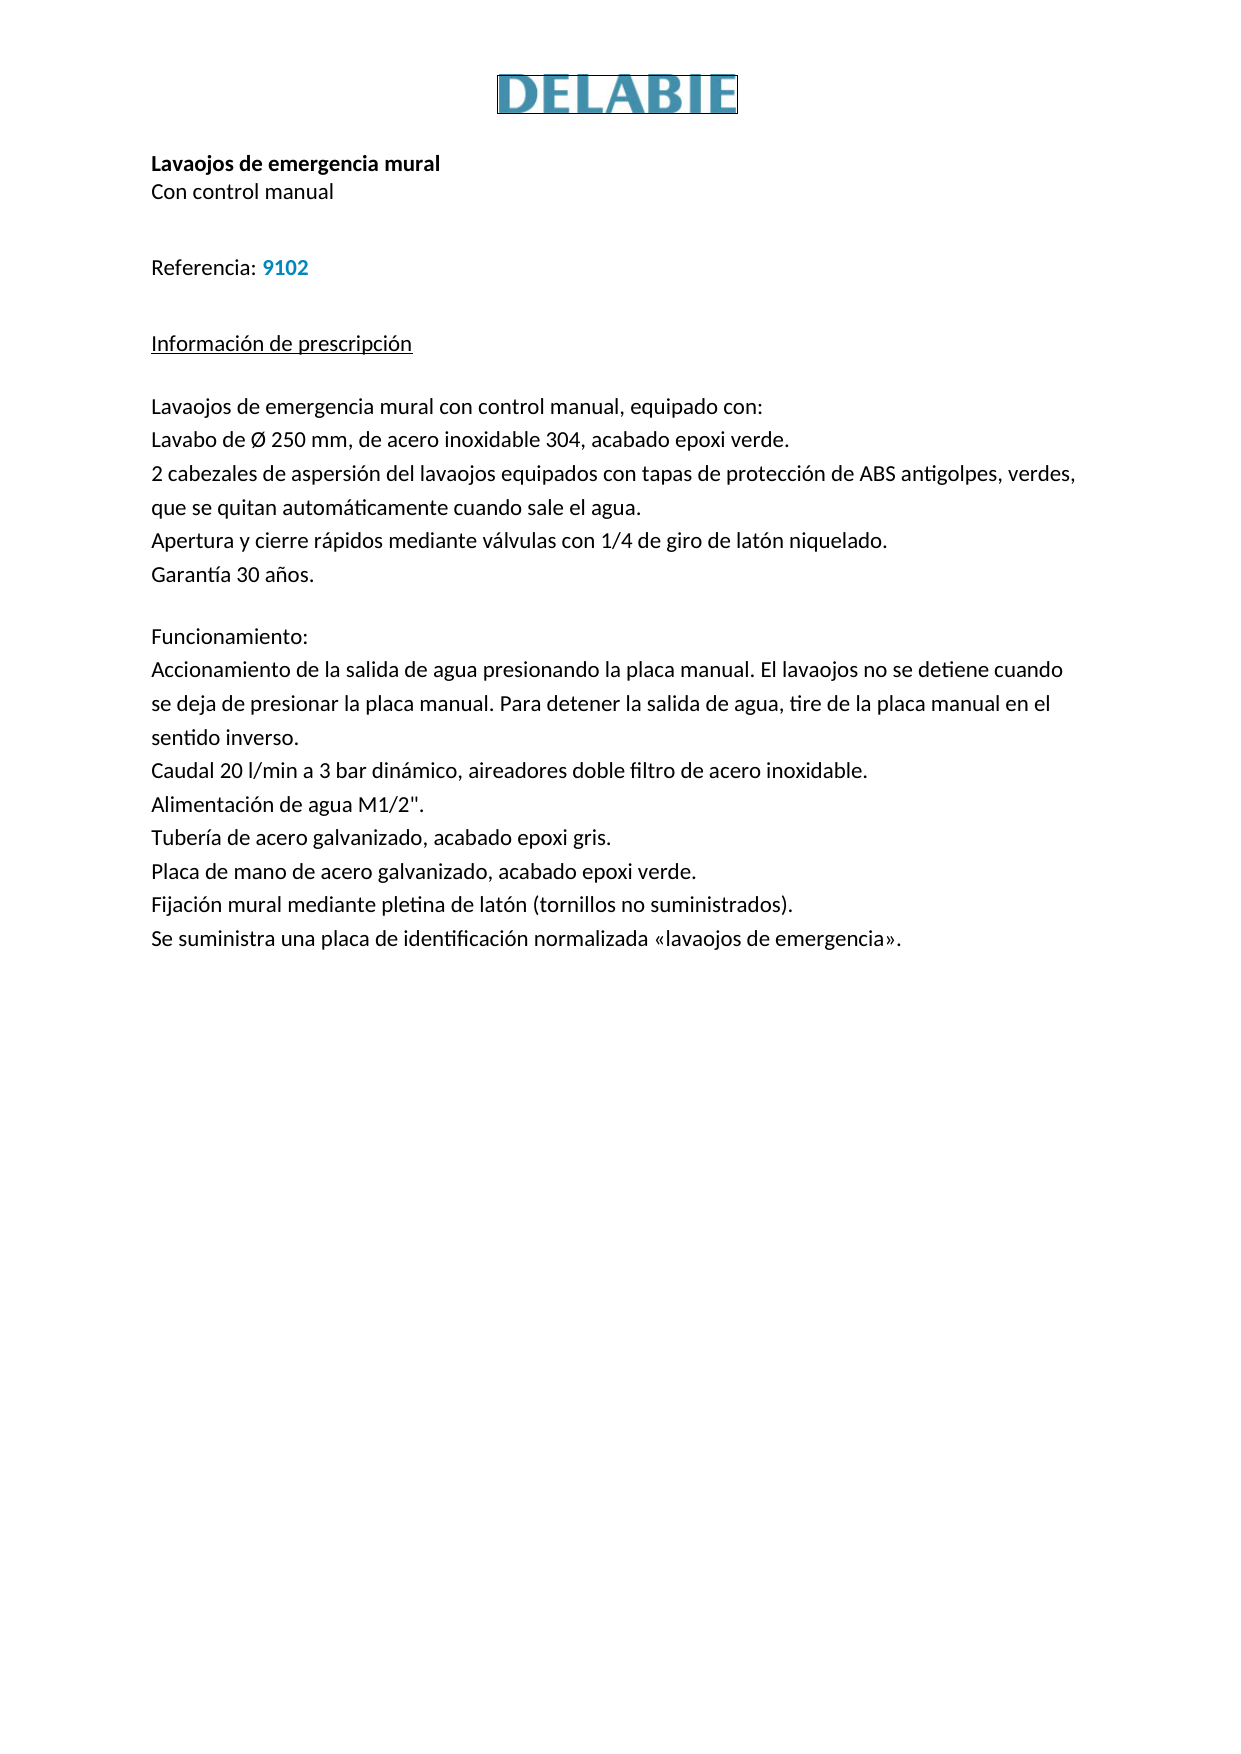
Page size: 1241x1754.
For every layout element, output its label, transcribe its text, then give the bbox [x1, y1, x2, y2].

text Se suministra una placa de identificación normalizada «lavaojos de emergencia». [151, 924, 1084, 952]
text 2 cabezales de aspersión del lavaojos equipados con tapas de protección de ABS antigolpes, verdes, que se quitan automáticamente cuando sale el agua. [151, 459, 1084, 521]
text Referencia: 9102 [151, 253, 1084, 281]
text Alimentación de agua M1/2". [151, 790, 1084, 818]
text Funcionamiento: [151, 622, 1084, 650]
text Tubería de acero galvanizado, acabado epoxi gris. [151, 823, 1084, 851]
text Garantía 30 años. [151, 560, 1084, 588]
text Información de prescripción [151, 329, 1084, 357]
text Placa de mano de acero galvanizado, acabado epoxi verde. [151, 857, 1084, 885]
text Lavaojos de emergencia mural [151, 149, 1084, 177]
text Lavaojos de emergencia mural con control manual, equipado con: [151, 392, 1084, 420]
text Accionamiento de la salida de agua presionando la placa manual. El lavaojos no se detiene cuando se deja de presionar la placa manual. Para detener la salida de agua, tire de la placa manual en el sentido inverso. [151, 656, 1084, 751]
text Caudal 20 l/min a 3 bar dinámico, aireadores doble filtro de acero inoxidable. [151, 756, 1084, 784]
text Apertura y cierre rápidos mediante válvulas con 1/4 de giro de latón niquelado. [151, 526, 1084, 554]
picture [498, 76, 737, 113]
text Lavabo de Ø 250 mm, de acero inoxidable 304, acabado epoxi verde. [151, 426, 1084, 453]
text Con control manual [151, 177, 1084, 205]
text Fijación mural mediante pletina de latón (tornillos no suministrados). [151, 890, 1084, 918]
